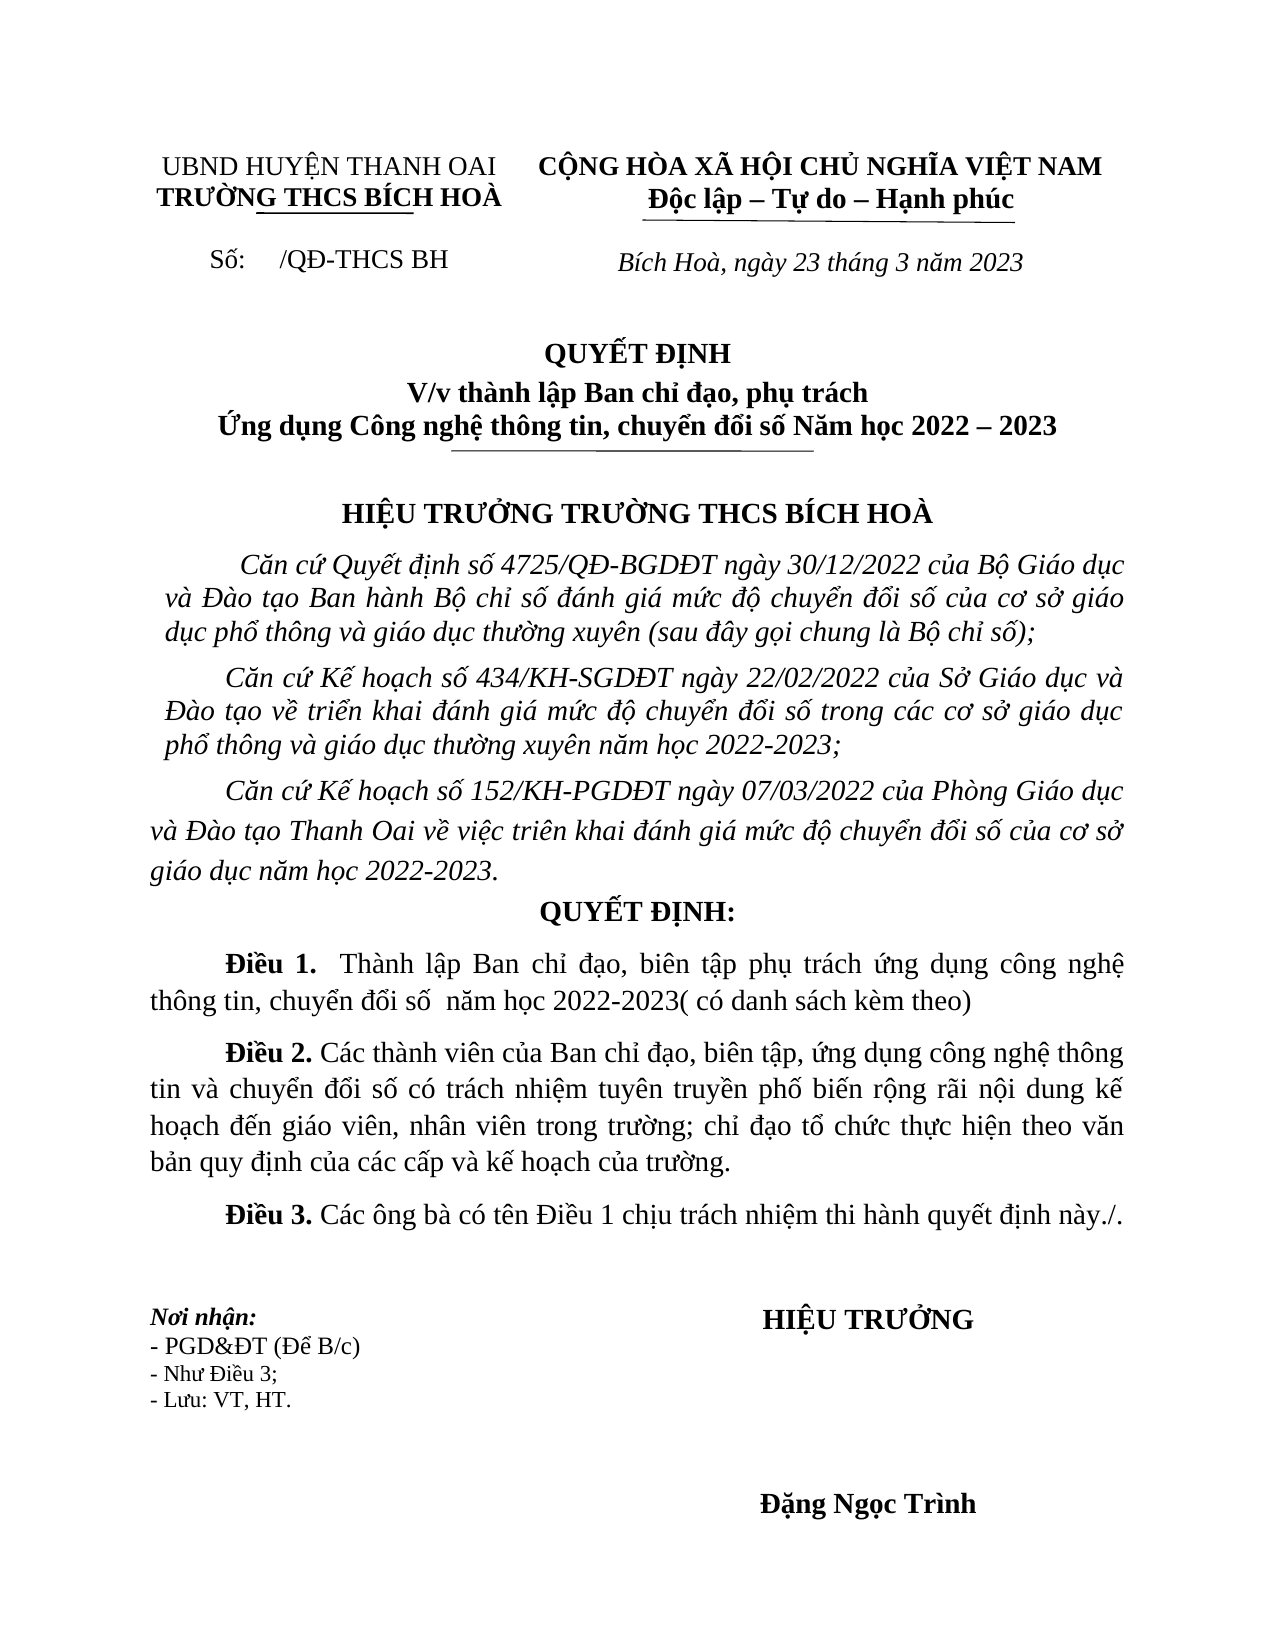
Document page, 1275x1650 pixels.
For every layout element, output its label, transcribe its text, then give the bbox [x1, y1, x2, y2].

table_header HIỆU TRƯỞNG Đặng Ngọc Trình [625, 1303, 1111, 1533]
table_header Nơi nhận: - PGD&ĐT (Để B/c) - Như Điều 3; - Lưu: VT, HT. [139, 1303, 625, 1533]
table_header CỘNG HÒA XÃ HỘI CHỦ NGHĨA VIỆT NAM Độc lập – Tự do – Hạnh phúc Bích Hoà, ngày 23 tháng 3 năm 2023 [519, 150, 1121, 277]
text Ứng dụng Công nghệ thông tin, chuyển đổi số Năm học 2022 – 2023 [150, 408, 1125, 442]
text V/v thành lập Ban chỉ đạo, phụ trách [150, 375, 1125, 408]
text Căn cứ Kế hoạch số 152/KH-PGDĐT ngày 07/03/2022 của Phòng Giáo dục và Đào tạo Thanh Oai về việc triên khai đánh giá mức độ chuyển đổi số của cơ sở giáo dục năm học 2022-2023. [150, 773, 1125, 887]
text QUYẾT ĐỊNH: [150, 894, 1125, 927]
text Điều 3. Các ông bà có tên Điều 1 chịu trách nhiệm thi hành quyết định này./. [150, 1197, 1125, 1230]
text HIỆU TRƯỞNG TRƯỜNG THCS BÍCH HOÀ [150, 496, 1125, 529]
text Căn cứ Kế hoạch số 434/KH-SGDĐT ngày 22/02/2022 của Sở Giáo dục và Đào tạo về triển khai đánh giá mức độ chuyển đổi số trong các cơ sở giáo dục phổ thông và giáo dục thường xuyên năm học 2022-2023; [164, 660, 1125, 761]
text QUYẾT ĐỊNH [150, 336, 1125, 370]
table_header UBND HUYỆN THANH OAI TRƯỜNG THCS BÍCH HOÀ Số: /QĐ-THCS BH [139, 150, 519, 277]
text Căn cứ Quyết định số 4725/QĐ-BGDĐT ngày 30/12/2022 của Bộ Giáo dục và Đào tạo Ban hành Bộ chỉ số đánh giá mức độ chuyển đổi số của cơ sở giáo dục phổ thông và giáo dục thường xuyên (sau đây gọi chung là Bộ chỉ số); [164, 547, 1125, 647]
text Điều 1. Thành lập Ban chỉ đạo, biên tập phụ trách ứng dụng công nghệ thông tin, chuyển đổi số năm học 2022-2023( có danh sách kèm theo) [150, 947, 1125, 1016]
text Điều 2. Các thành viên của Ban chỉ đạo, biên tập, ứng dụng công nghệ thông tin và chuyển đổi số có trách nhiệm tuyên truyền phố biến rộng rãi nội dung kế hoạch đến giáo viên, nhân viên trong trường; chỉ đạo tổ chức thực hiện theo văn bản quy định của các cấp và kế hoạch của trường. [150, 1036, 1125, 1177]
